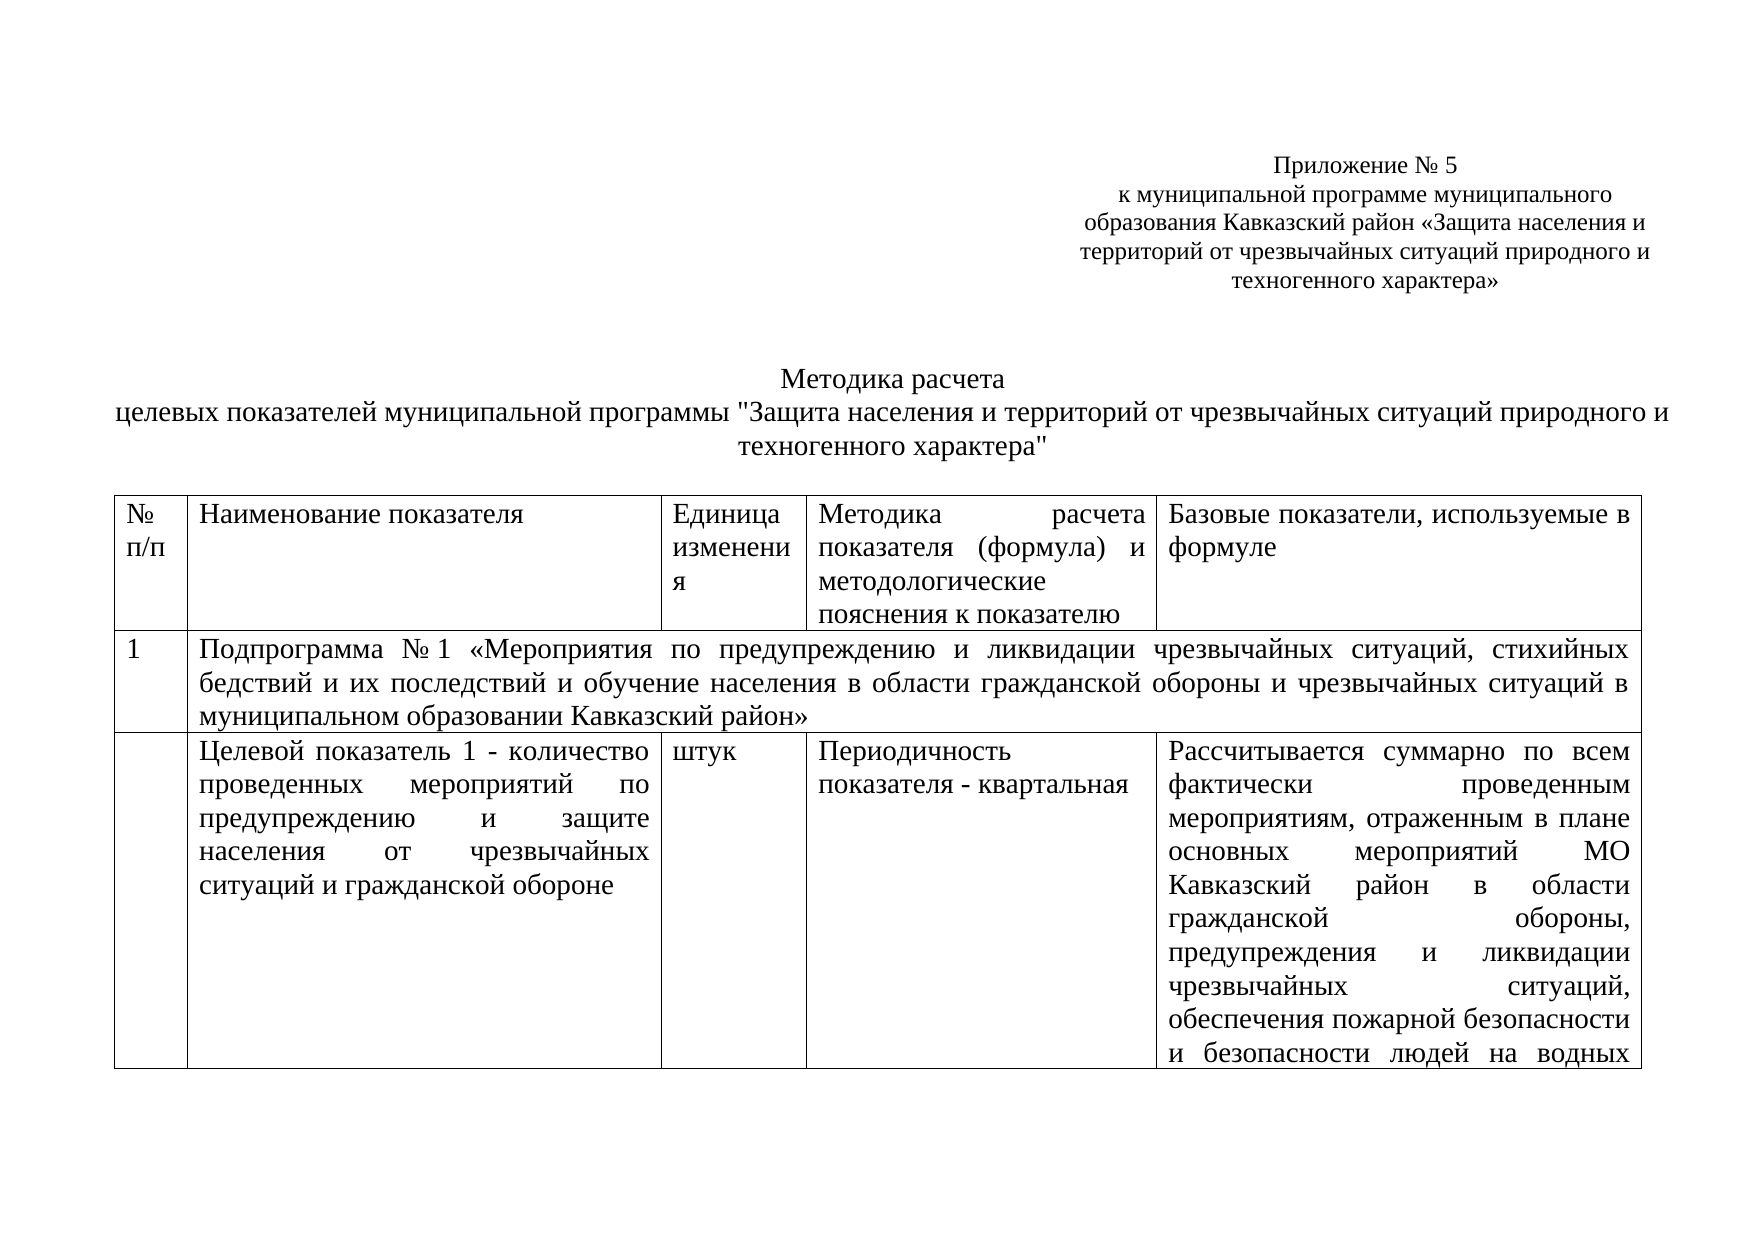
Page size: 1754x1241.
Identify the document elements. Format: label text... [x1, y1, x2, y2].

text к муниципальной программе муниципального образования Кавказский район «Защита населения и территорий от чрезвычайных ситуаций природного и техногенного характера» [1059, 179, 1671, 294]
table_cell штук [662, 733, 806, 1068]
table_cell Подпрограмма № 1 «Мероприятия по предупреждению и ликвидации чрезвычайных ситуаций, стихийных бедствий и их последствий и обучение населения в области гражданской обороны и чрезвычайных ситуаций в муниципальном образовании Кавказский район» [188, 631, 1641, 732]
table_header Методика расчета показателя (формула) и методологические пояснения к показателю [807, 496, 1156, 630]
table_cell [1157, 733, 1641, 1068]
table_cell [807, 733, 1156, 1068]
table_cell [115, 733, 187, 1068]
subtitle целевых показателей муниципальной программы "Защита населения и территорий от чрезвычайных ситуаций природного и техногенного характера" [114, 394, 1671, 461]
table_cell 1 [115, 631, 187, 732]
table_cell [188, 733, 661, 1068]
table_header Единица изменения [662, 496, 806, 630]
table_header № п/п [115, 496, 187, 630]
text Приложение № 5 [1059, 150, 1671, 179]
table_header Наименование показателя [188, 496, 661, 630]
subtitle Методика расчета [114, 361, 1671, 394]
table_header Базовые показатели, используемые в формуле [1157, 496, 1641, 630]
